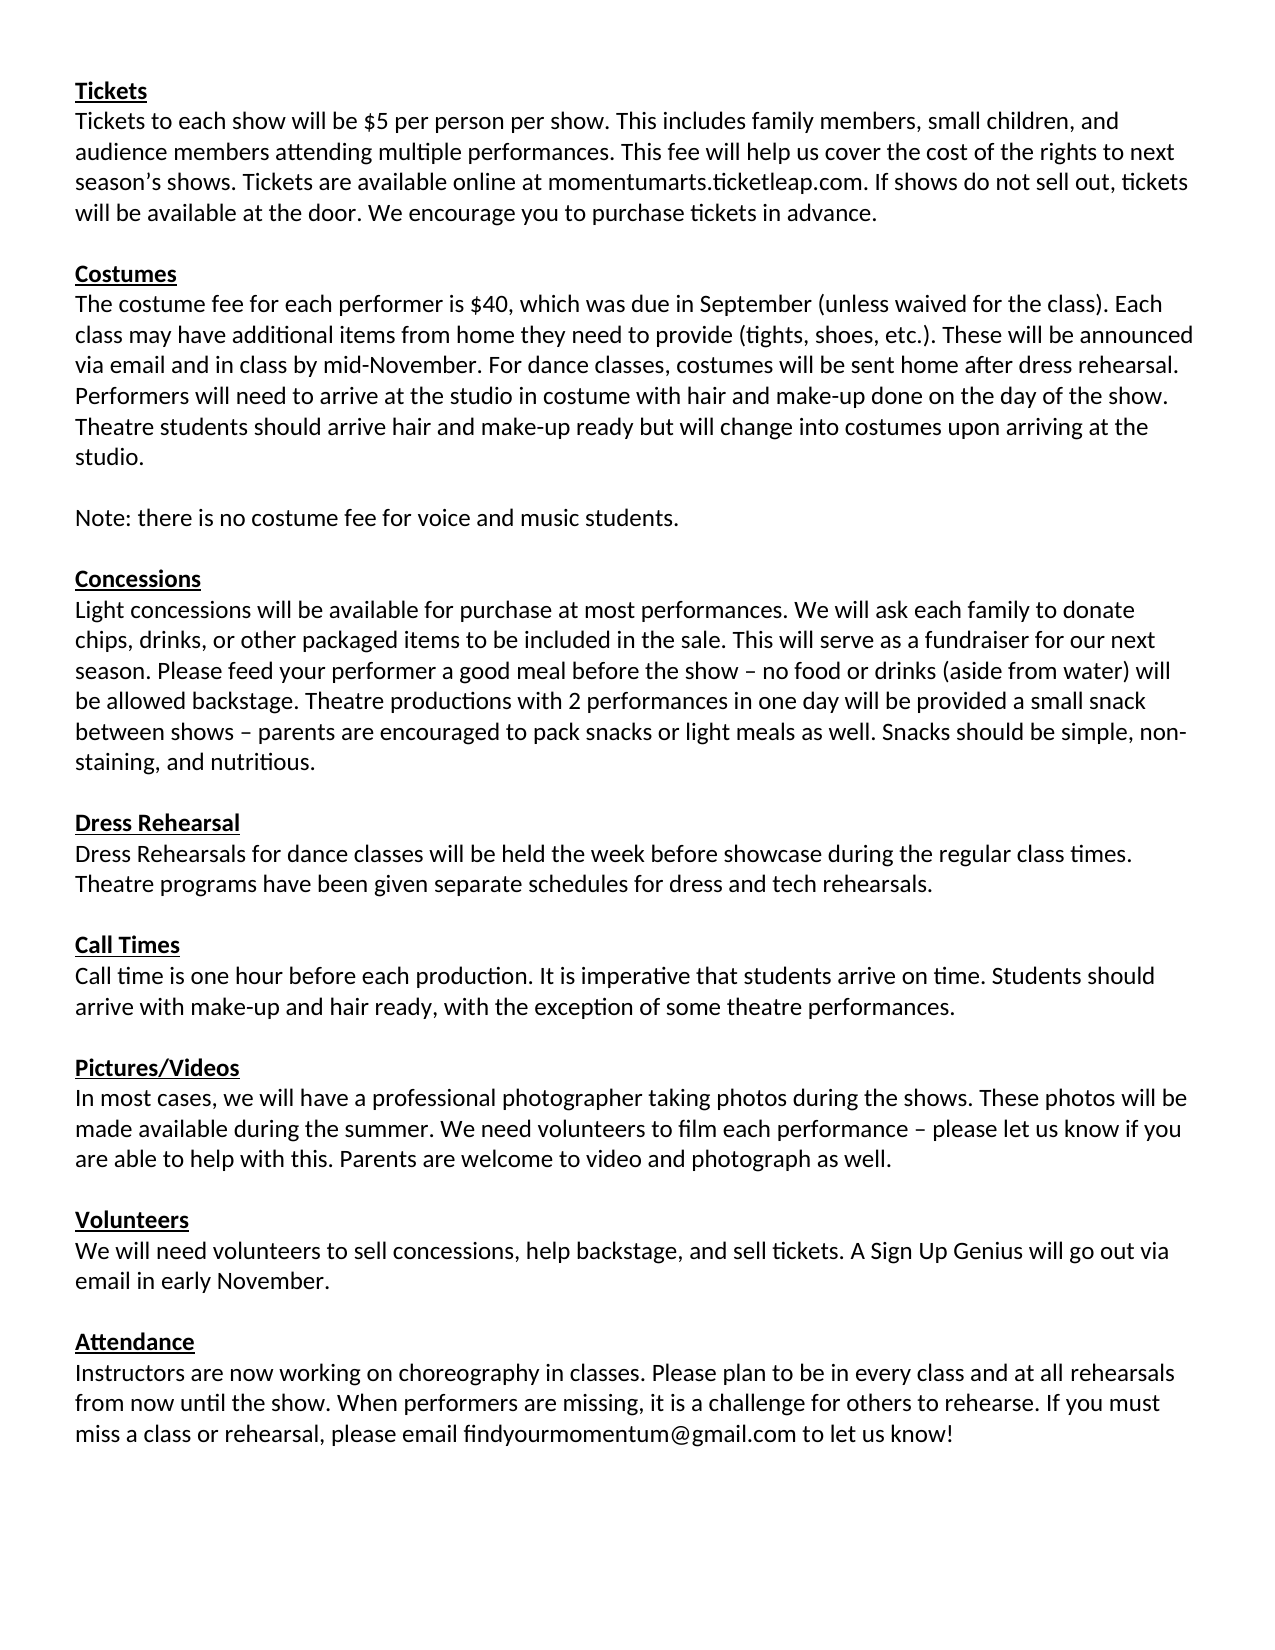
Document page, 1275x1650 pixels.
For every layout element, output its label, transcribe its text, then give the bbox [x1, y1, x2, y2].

text Dress Rehearsals for dance classes will be held the week before showcase during the regular class times. Theatre programs have been given separate schedules for dress and tech rehearsals. [75, 838, 1200, 899]
text Concessions [75, 563, 1200, 594]
text Tickets to each show will be $5 per person per show. This includes family members, small children, and audience members attending multiple performances. This fee will help us cover the cost of the rights to next season’s shows. Tickets are available online at momentumarts.ticketleap.com. If shows do not sell out, tickets will be available at the door. We encourage you to purchase tickets in advance. [75, 106, 1200, 228]
text Call time is one hour before each production. It is imperative that students arrive on time. Students should arrive with make-up and hair ready, with the exception of some theatre performances. [75, 960, 1200, 1021]
text The costume fee for each performer is $40, which was due in September (unless waived for the class). Each class may have additional items from home they need to provide (tights, shoes, etc.). These will be announced via email and in class by mid-November. For dance classes, costumes will be sent home after dress rehearsal. Performers will need to arrive at the studio in costume with hair and make-up done on the day of the show. Theatre students should arrive hair and make-up ready but will change into costumes upon arriving at the studio. [75, 289, 1200, 472]
text Note: there is no costume fee for voice and music students. [75, 502, 1200, 533]
text Instructors are now working on choreography in classes. Please plan to be in every class and at all rehearsals from now until the show. When performers are missing, it is a challenge for others to rehearse. If you must miss a class or rehearsal, please email findyourmomentum@gmail.com to let us know! [75, 1357, 1200, 1448]
text Costumes [75, 258, 1200, 289]
text We will need volunteers to sell concessions, help backstage, and sell tickets. A Sign Up Genius will go out via email in early November. [75, 1235, 1200, 1296]
text Pictures/Videos [75, 1052, 1200, 1082]
text Tickets [75, 75, 1200, 106]
text Call Times [75, 929, 1200, 960]
text Volunteers [75, 1204, 1200, 1235]
text Light concessions will be available for purchase at most performances. We will ask each family to donate chips, drinks, or other packaged items to be included in the sale. This will serve as a fundraiser for our next season. Please feed your performer a good meal before the show – no food or drinks (aside from water) will be allowed backstage. Theatre productions with 2 performances in one day will be provided a small snack between shows – parents are encouraged to pack snacks or light meals as well. Snacks should be simple, non-staining, and nutritious. [75, 594, 1200, 777]
text In most cases, we will have a professional photographer taking photos during the shows. These photos will be made available during the summer. We need volunteers to film each performance – please let us know if you are able to help with this. Parents are welcome to video and photograph as well. [75, 1082, 1200, 1174]
text Dress Rehearsal [75, 807, 1200, 838]
text Attendance [75, 1326, 1200, 1357]
